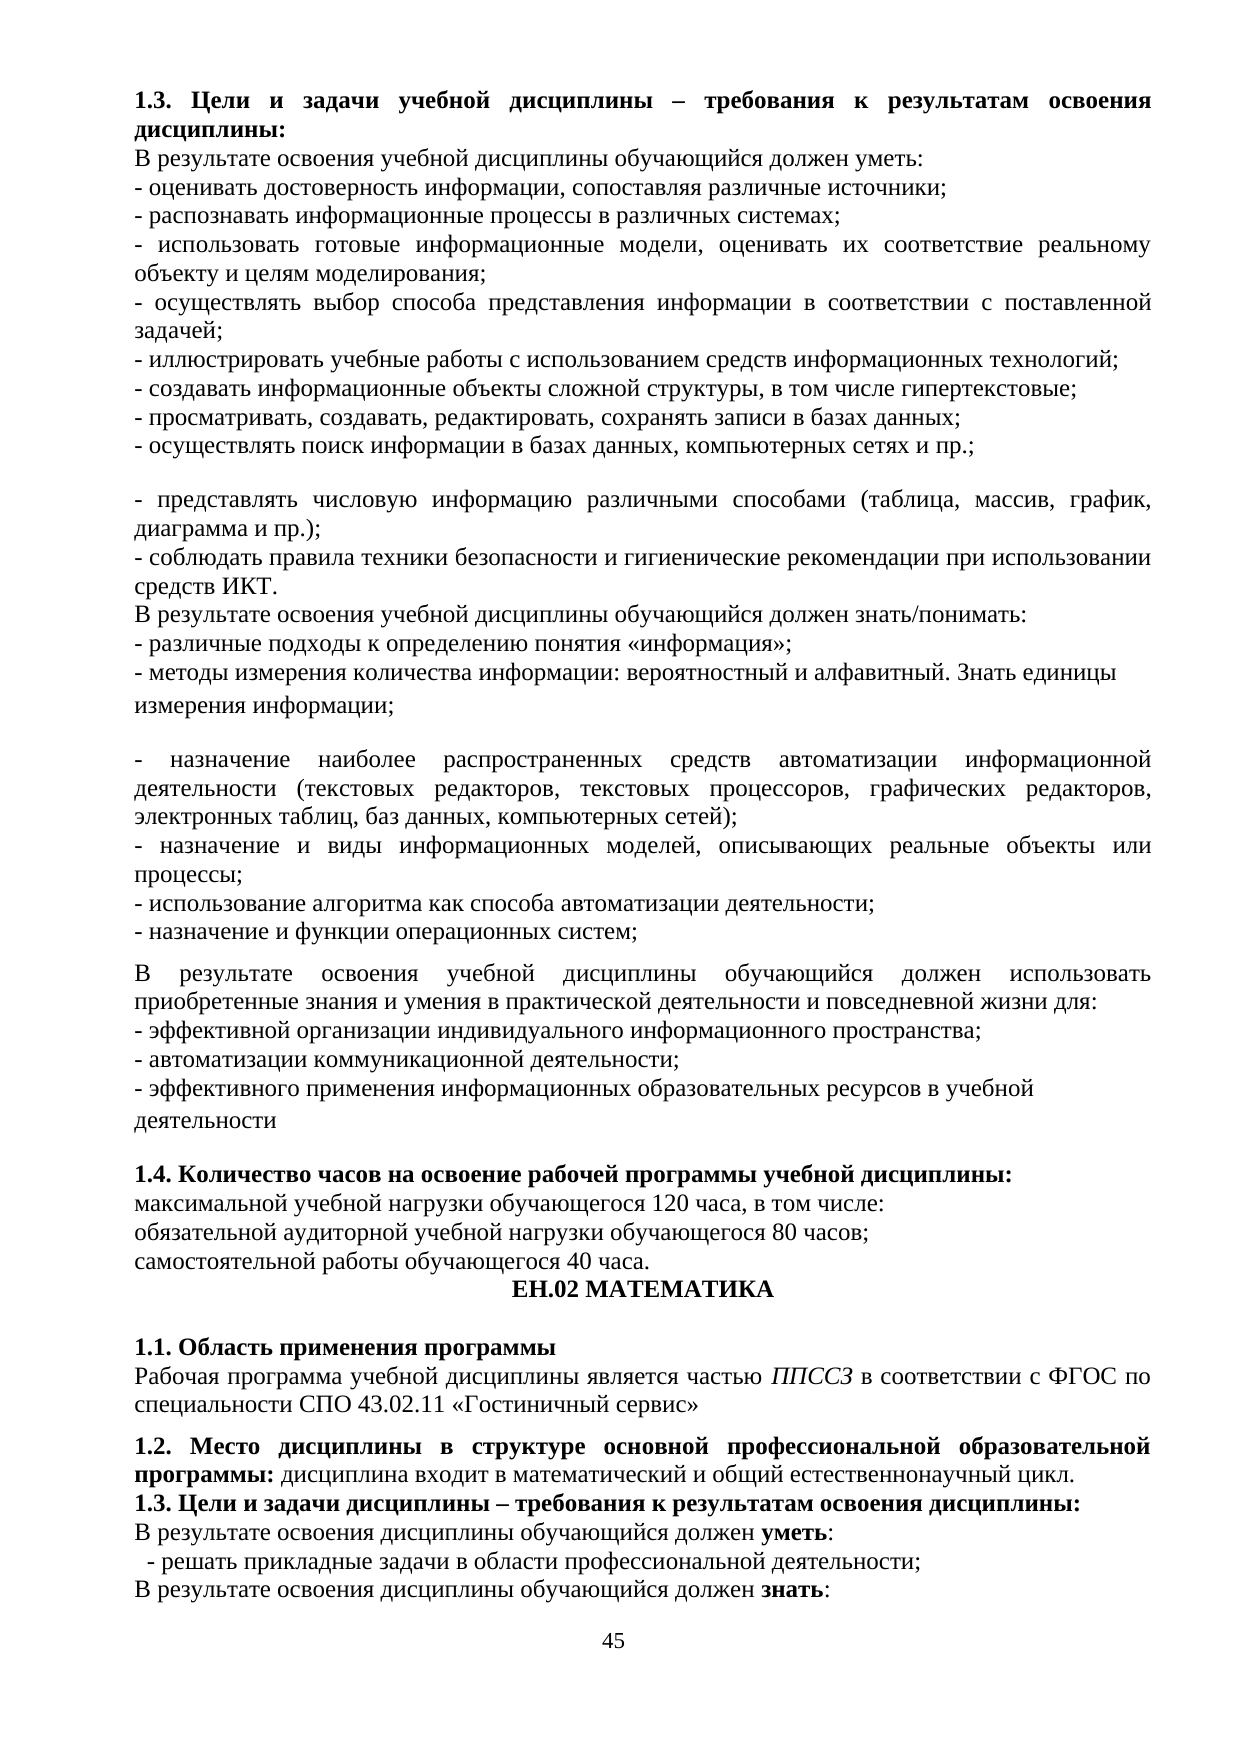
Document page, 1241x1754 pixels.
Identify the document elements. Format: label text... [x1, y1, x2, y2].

text - назначение наиболее распространенных средств автоматизации информационной деятельности (текстовых редакторов, текстовых процессоров, графических редакторов, электронных таблиц, баз данных, компьютерных сетей); [134, 744, 1152, 830]
text В результате освоения дисциплины обучающийся должен знать: [134, 1574, 1152, 1603]
text В результате освоения учебной дисциплины обучающийся должен уметь: [134, 143, 1152, 172]
text обязательной аудиторной учебной нагрузки обучающегося 80 часов; [134, 1217, 1152, 1246]
text самостоятельной работы обучающегося 40 часа. [134, 1246, 1152, 1274]
text В результате освоения учебной дисциплины обучающийся должен использовать приобретенные знания и умения в практической деятельности и повседневной жизни для: [134, 958, 1152, 1015]
text - различные подходы к определению понятия «информация»; [134, 628, 1152, 657]
text - оценивать достоверность информации, сопоставляя различные источники; [134, 172, 1152, 201]
text Рабочая программа учебной дисциплины является частью ППССЗ в соответствии с ФГОС по специальности СПО 43.02.11 «Гостиничный сервис» [134, 1361, 1152, 1418]
text 1.3. Цели и задачи дисциплины – требования к результатам освоения дисциплины: [134, 1488, 1152, 1517]
text - использование алгоритма как способа автоматизации деятельности; [134, 888, 1152, 916]
text - осуществлять поиск информации в базах данных, компьютерных сетях и пр.; [134, 431, 1152, 459]
text - эффективного применения информационных образовательных ресурсов в учебной деятельности [134, 1073, 1152, 1134]
text - использовать готовые информационные модели, оценивать их соответствие реальному объекту и целям моделирования; [134, 229, 1152, 287]
text - просматривать, создавать, редактировать, сохранять записи в базах данных; [134, 402, 1152, 431]
text - решать прикладные задачи в области профессиональной деятельности; [134, 1546, 1152, 1574]
text 1.4. Количество часов на освоение рабочей программы учебной дисциплины: [134, 1159, 1152, 1188]
text максимальной учебной нагрузки обучающегося 120 часа, в том числе: [134, 1188, 1152, 1217]
text - эффективной организации индивидуального информационного пространства; [134, 1015, 1152, 1044]
text - назначение и функции операционных систем; [134, 916, 1152, 945]
text - назначение и виды информационных моделей, описывающих реальные объекты или процессы; [134, 830, 1152, 888]
text 1.2. Место дисциплины в структуре основной профессиональной образовательной программы: дисциплина входит в математический и общий естественнонаучный цикл. [134, 1431, 1152, 1488]
text 1.1. Область применения программы [134, 1332, 1152, 1361]
text - автоматизации коммуникационной деятельности; [134, 1044, 1152, 1073]
text В результате освоения дисциплины обучающийся должен уметь: [134, 1517, 1152, 1546]
text - методы измерения количества информации: вероятностный и алфавитный. Знать единицы измерения информации; [134, 657, 1152, 719]
text - представлять числовую информацию различными способами (таблица, массив, график, диаграмма и пр.); [134, 484, 1152, 542]
text 1.3. Цели и задачи учебной дисциплины – требования к результатам освоения дисциплины: [134, 86, 1152, 143]
text В результате освоения учебной дисциплины обучающийся должен знать/понимать: [134, 599, 1152, 628]
text - иллюстрировать учебные работы с использованием средств информационных технологий; [134, 344, 1152, 373]
text - соблюдать правила техники безопасности и гигиенические рекомендации при использовании средств ИКТ. [134, 542, 1152, 599]
text - осуществлять выбор способа представления информации в соответствии с поставленной задачей; [134, 287, 1152, 344]
text ЕН.02 МАТЕМАТИКА [134, 1274, 1152, 1303]
text - создавать информационные объекты сложной структуры, в том числе гипертекстовые; [134, 373, 1152, 402]
text - распознавать информационные процессы в различных системах; [134, 201, 1152, 229]
